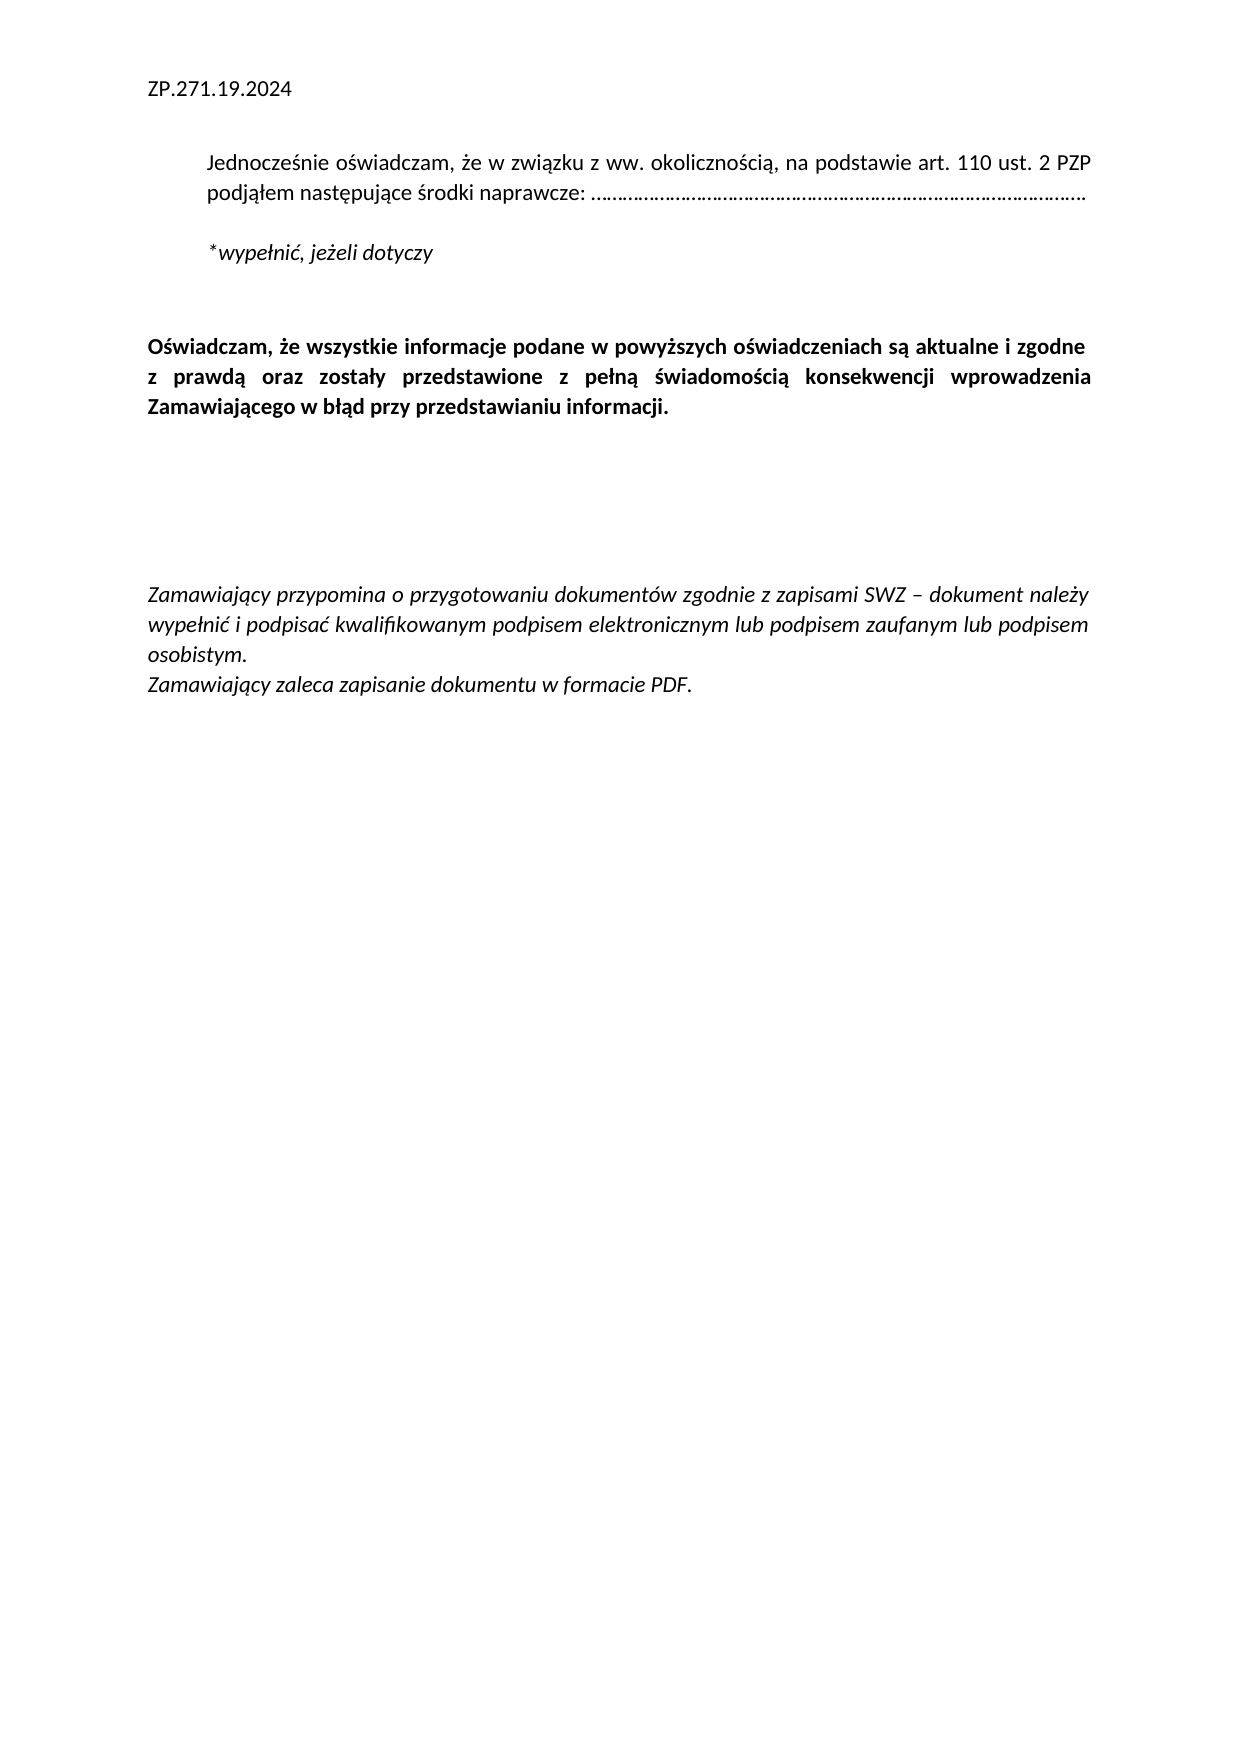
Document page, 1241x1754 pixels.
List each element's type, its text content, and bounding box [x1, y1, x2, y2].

list Zamawiający przypomina o przygotowaniu dokumentów zgodnie z zapisami SWZ – dokument należy wypełnić i podpisać kwalifikowanym podpisem elektronicznym lub podpisem zaufanym lub podpisem osobistym. [148, 580, 1093, 668]
list *wypełnić, jeżeli dotyczy [207, 238, 1093, 266]
list Zamawiający zaleca zapisanie dokumentu w formacie PDF. [148, 671, 1093, 698]
list Jednocześnie oświadczam, że w związku z ww. okolicznością, na podstawie art. 110 ust. 2 PZP podjąłem następujące środki naprawcze: …………………………………………………………………………………. [207, 148, 1093, 206]
text Oświadczam, że wszystkie informacje podane w powyższych oświadczeniach są aktualne i zgodne z prawdą oraz zostały przedstawione z pełną świadomością konsekwencji wprowadzenia Zamawiającego w błąd przy przedstawianiu informacji. [148, 332, 1093, 420]
